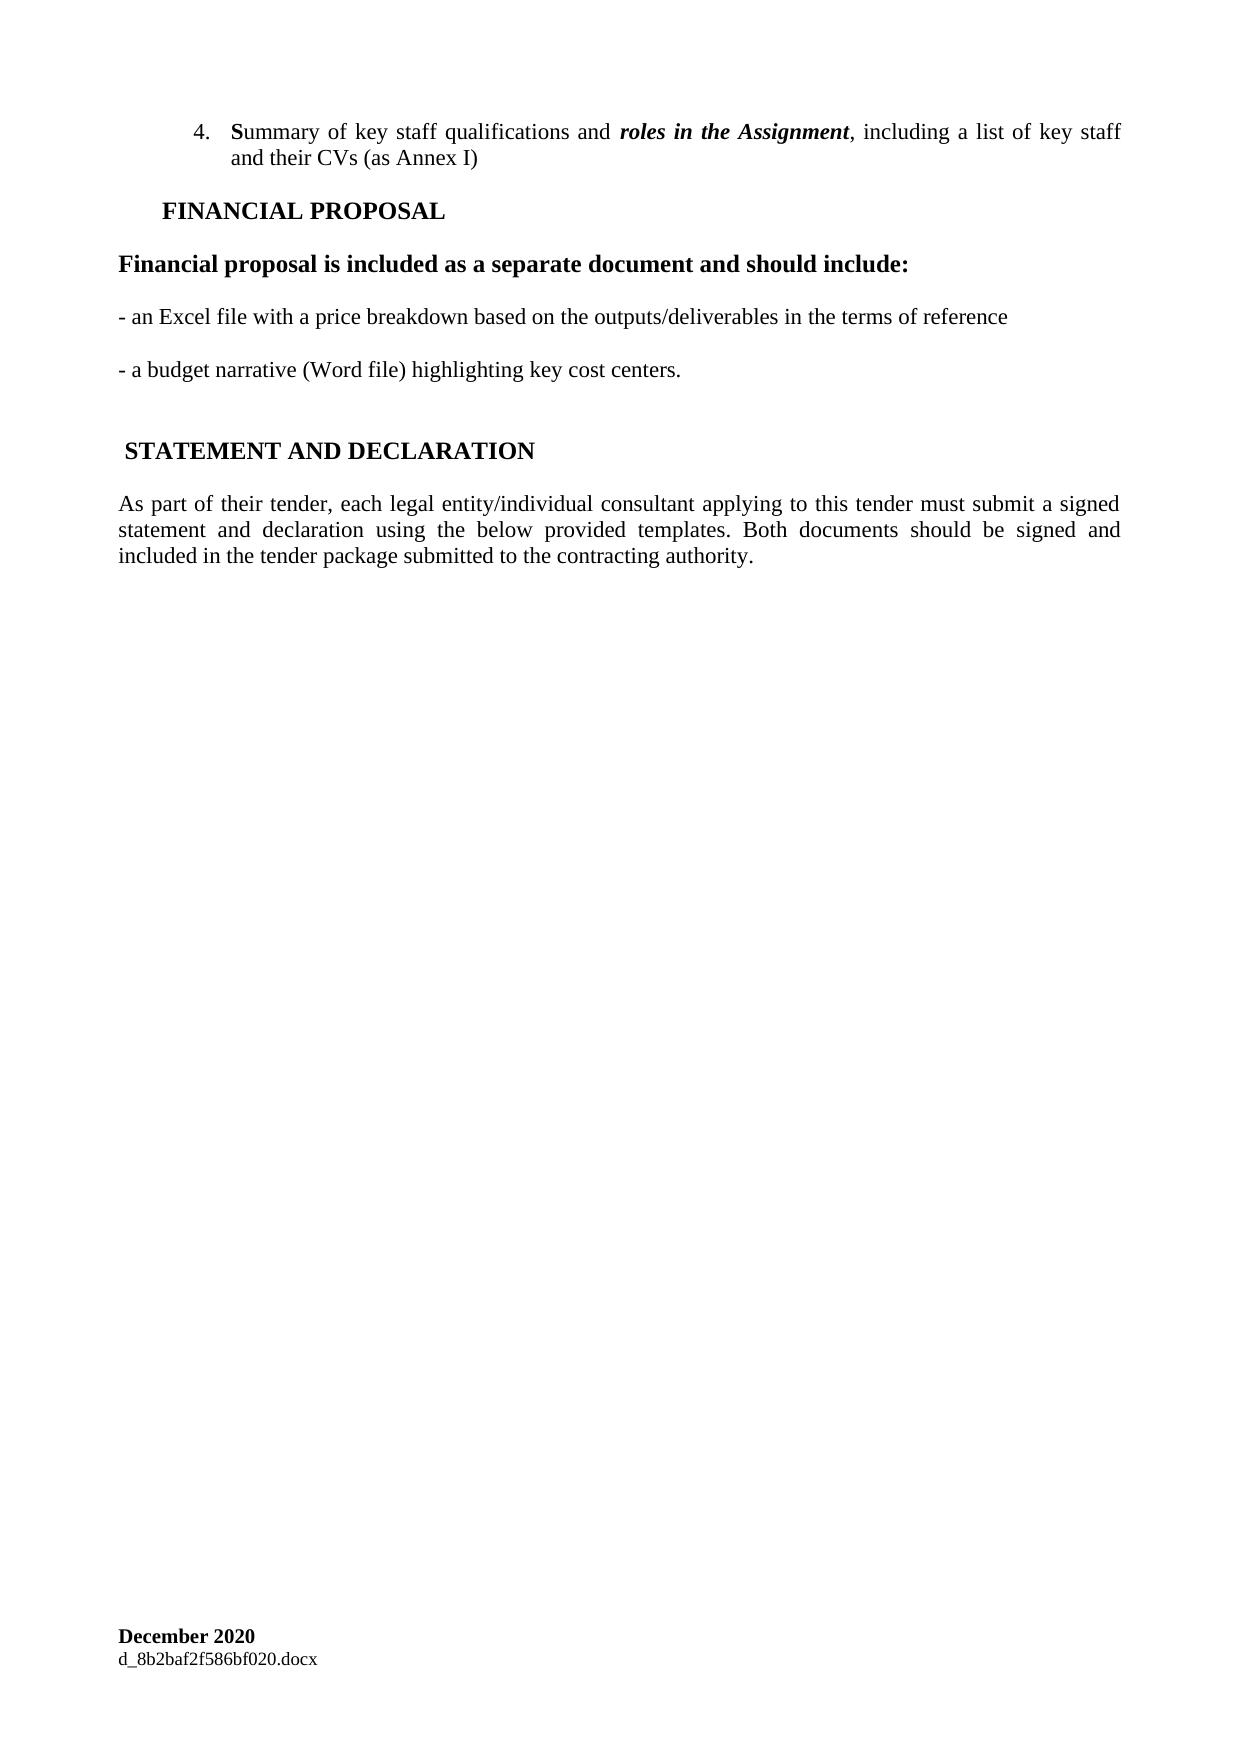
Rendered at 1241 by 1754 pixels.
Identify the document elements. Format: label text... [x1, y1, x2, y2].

text STATEMENT AND DECLARATION [118, 436, 1122, 465]
text FINANCIAL PROPOSAL [156, 196, 1122, 224]
text Financial proposal is included as a separate document and should include: [118, 249, 1122, 278]
text As part of their tender, each legal entity/individual consultant applying to this tender must submit a signed statement and declaration using the below provided templates. Both documents should be signed and included in the tender package submitted to the contracting authority. [118, 490, 1122, 569]
text - a budget narrative (Word file) highlighting key cost centers. [118, 356, 1122, 382]
list Summary of key staff qualifications and roles in the Assignment, including a list of key staff and their CVs (as Annex I) [193, 118, 1122, 171]
text - an Excel file with a price breakdown based on the outputs/deliverables in the terms of reference [118, 303, 1122, 330]
